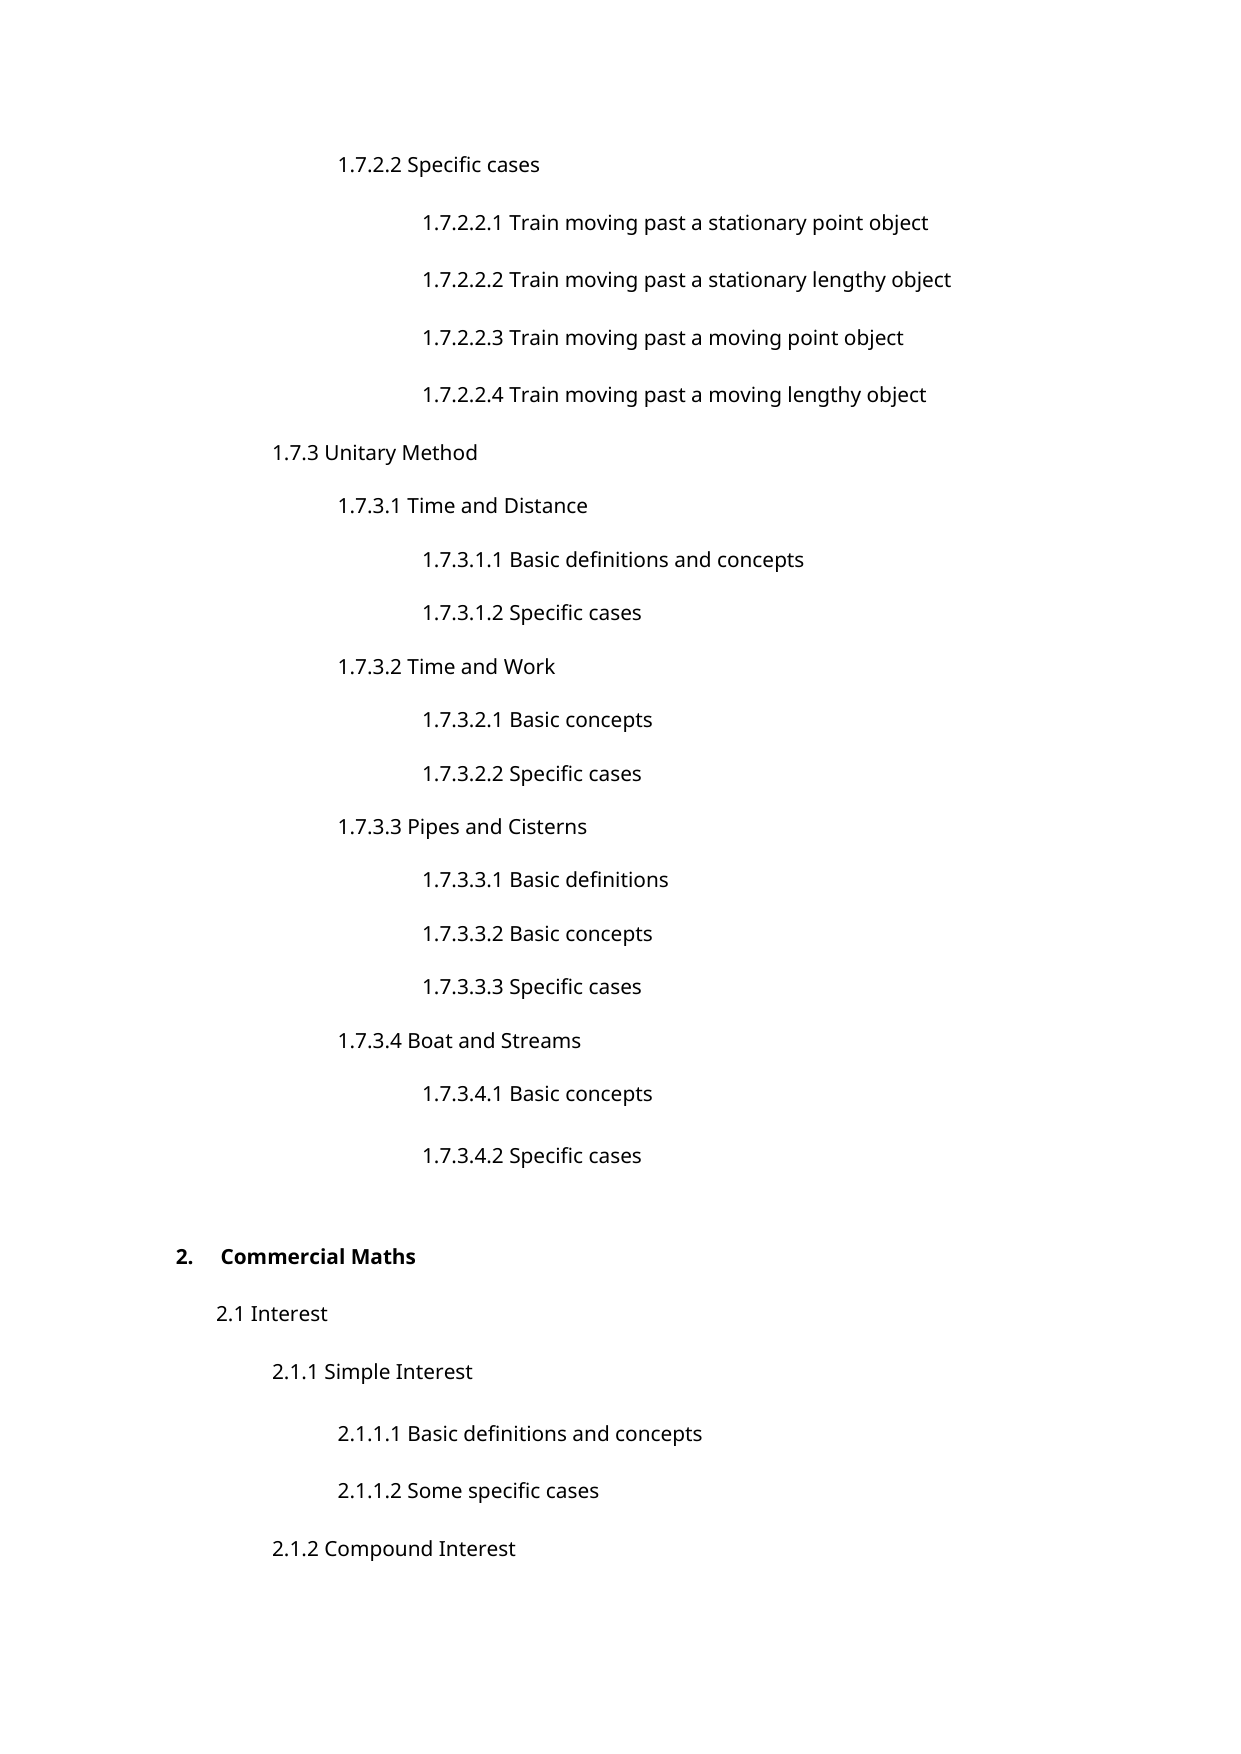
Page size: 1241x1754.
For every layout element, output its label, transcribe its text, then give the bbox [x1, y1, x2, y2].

text 1.7.3.1.1 Basic definitions and concepts [422, 545, 1090, 573]
text 1.7.3.3.2 Basic concepts [422, 919, 1090, 947]
list 1.7.2.2.1 Train moving past a stationary point object [422, 208, 1090, 236]
list 2.1.1.2 Some specific cases [337, 1477, 1090, 1505]
text 1.7.3.2.1 Basic concepts [422, 705, 1090, 734]
text 1.7.3.3 Pipes and Cisterns [337, 812, 1090, 841]
list 2. Commercial Maths [176, 1242, 1090, 1270]
list 1.7.2.2.4 Train moving past a moving lengthy object [422, 380, 1090, 409]
text 1.7.3.4.2 Specific cases [422, 1141, 1090, 1169]
list 1.7.2.2.3 Train moving past a moving point object [422, 323, 1090, 351]
text 1.7.3.1 Time and Distance [337, 491, 1090, 520]
text 1.7.3.3.1 Basic definitions [422, 866, 1090, 894]
text 1.7.3.4 Boat and Streams [337, 1026, 1090, 1054]
text 1.7.3.1.2 Specific cases [422, 598, 1090, 627]
text 1.7.3 Unitary Method [272, 438, 1090, 466]
list 2.1.1.1 Basic definitions and concepts [337, 1419, 1090, 1447]
list 1.7.2.2 Specific cases [337, 150, 1090, 178]
list 2.1.1 Simple Interest [272, 1357, 1090, 1386]
text 1.7.3.4.1 Basic concepts [422, 1079, 1090, 1108]
text 1.7.3.3.3 Specific cases [422, 972, 1090, 1001]
text 1.7.3.2.2 Specific cases [422, 759, 1090, 787]
list 1.7.2.2.2 Train moving past a stationary lengthy object [422, 265, 1090, 294]
list 2.1 Interest [213, 1299, 1090, 1328]
text 1.7.3.2 Time and Work [337, 652, 1090, 680]
text 2.1.2 Compound Interest [272, 1534, 1090, 1563]
